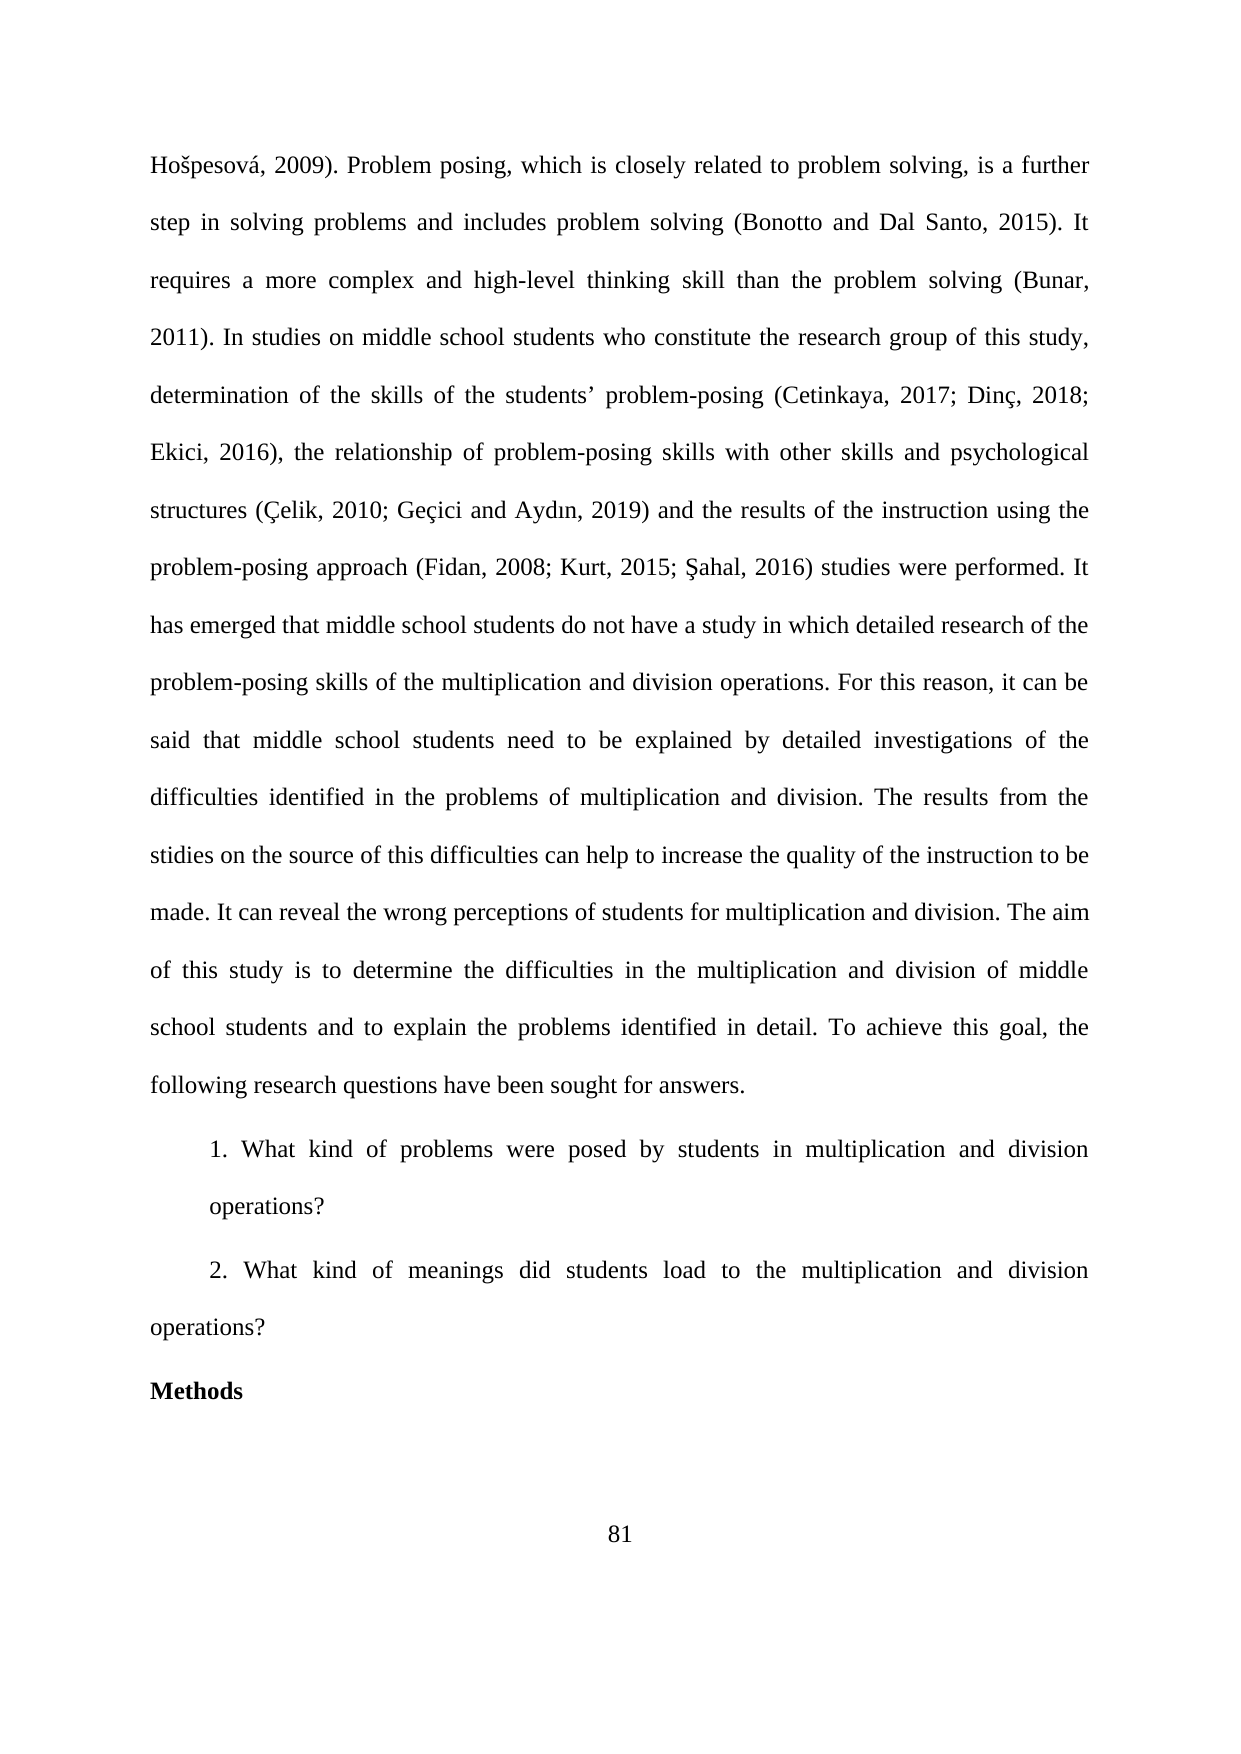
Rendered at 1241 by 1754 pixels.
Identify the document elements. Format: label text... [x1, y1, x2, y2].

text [150, 150, 1090, 1099]
text 2. What kind of meanings did students load to the multiplication and division operations? [150, 1255, 1090, 1341]
text Methods [150, 1376, 1090, 1405]
text 1. What kind of problems were posed by students in multiplication and division operations? [209, 1134, 1090, 1220]
